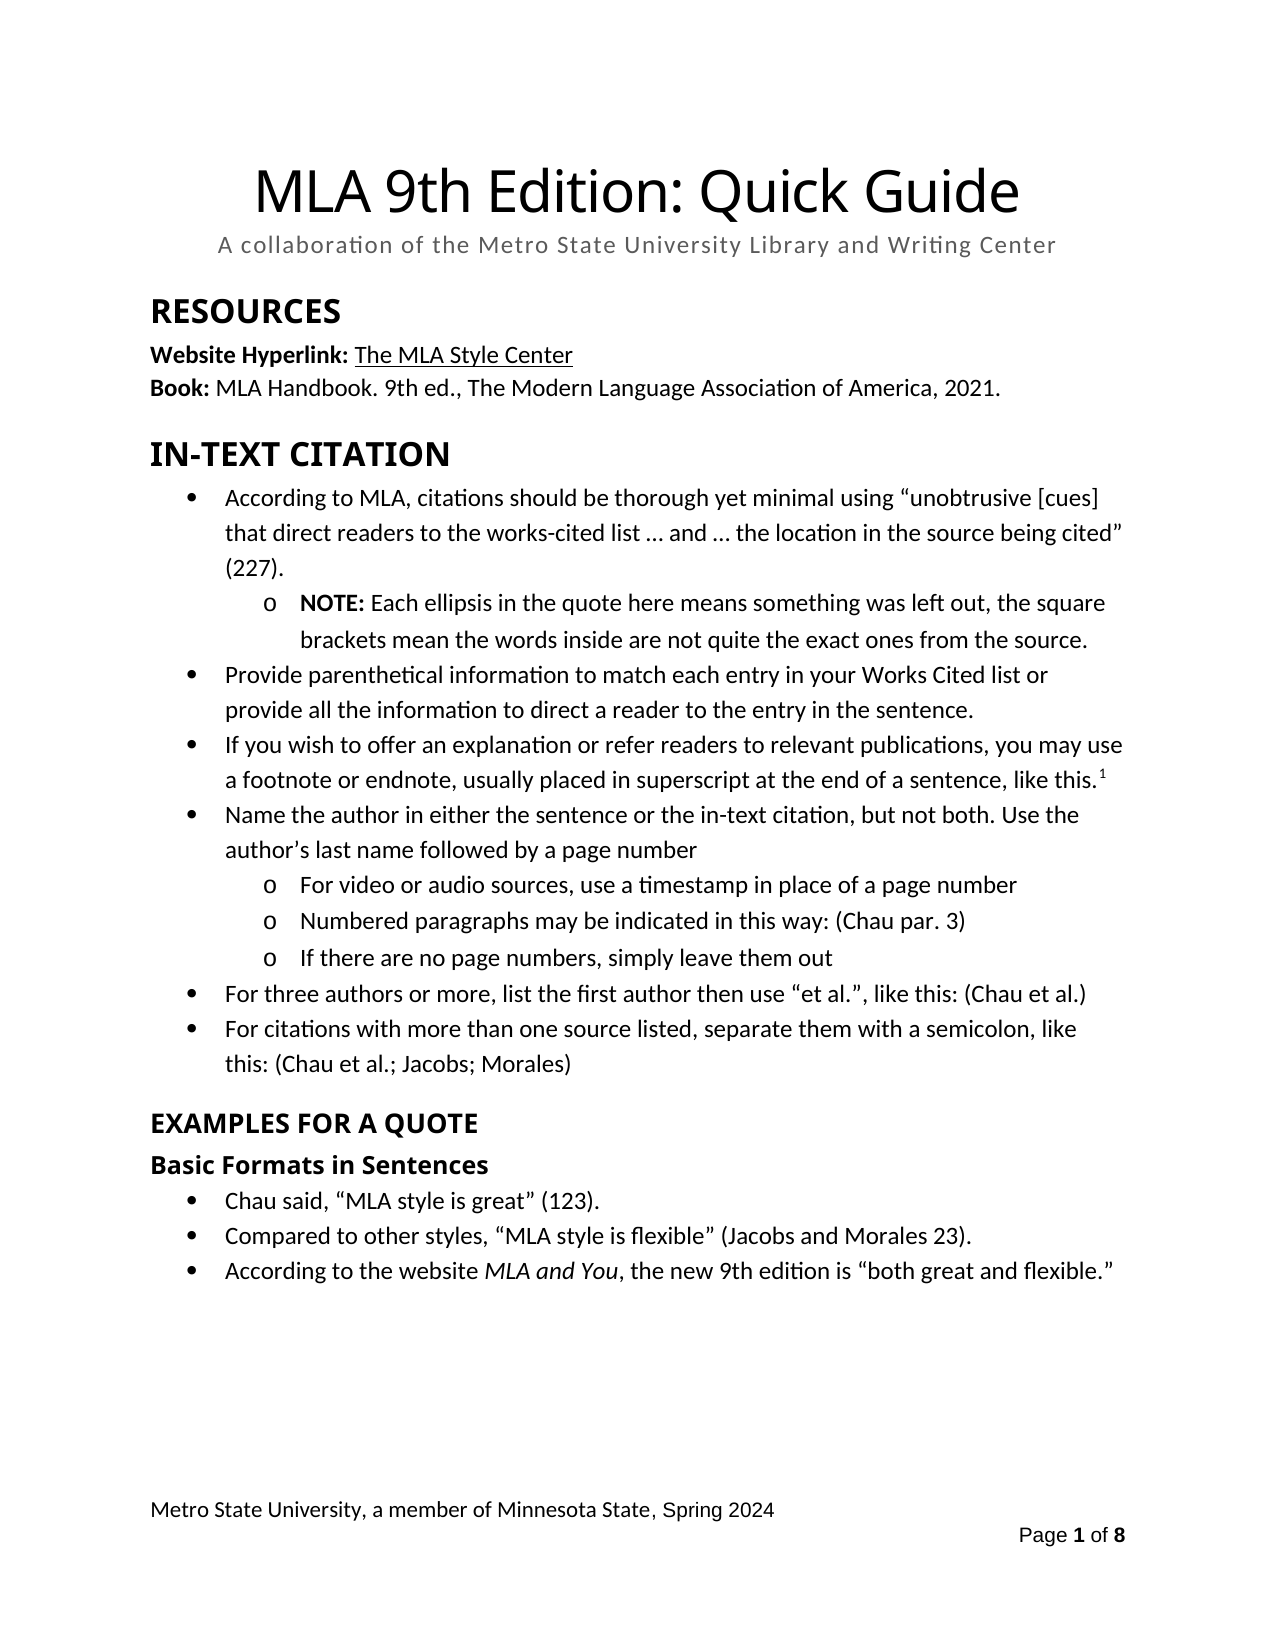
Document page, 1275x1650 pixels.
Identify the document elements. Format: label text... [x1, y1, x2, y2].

list If you wish to offer an explanation or refer readers to relevant publications, you may use a footnote or endnote, usually placed in superscript at the end of a sentence, like this.1 [187, 729, 1125, 794]
subtitle IN-TEXT CITATION [150, 430, 1125, 476]
subtitle A collaboration of the Metro State University Library and Writing Center [150, 229, 1125, 260]
list NOTE: Each ellipsis in the quote here means something was left out, the square brackets mean the words inside are not quite the exact ones from the source. [262, 588, 1125, 654]
list According to the website MLA and You, the new 9th edition is “both great and flexible.” [187, 1255, 1125, 1285]
list Compared to other styles, “MLA style is flexible” (Jacobs and Morales 23). [187, 1220, 1125, 1250]
list Chau said, “MLA style is great” (123). [187, 1185, 1125, 1215]
list Name the author in either the sentence or the in-text citation, but not both. Use the author’s last name followed by a page number [187, 799, 1125, 864]
subtitle EXAMPLES FOR A QUOTE [150, 1104, 1125, 1141]
list For citations with more than one source listed, separate them with a semicolon, like this: (Chau et al.; Jacobs; Morales) [187, 1013, 1125, 1079]
list For three authors or more, list the first author then use “et al.”, like this: (Chau et al.) [187, 978, 1125, 1009]
list For video or audio sources, use a timestamp in place of a page number [262, 869, 1125, 901]
subtitle Basic Formats in Sentences [150, 1148, 1125, 1182]
list Provide parenthetical information to match each entry in your Works Cited list or provide all the information to direct a reader to the entry in the sentence. [187, 659, 1125, 724]
title MLA 9th Edition: Quick Guide [150, 150, 1125, 229]
list According to MLA, citations should be thorough yet minimal using “unobtrusive [cues] that direct readers to the works-cited list … and … the location in the source being cited” (227). [187, 483, 1125, 583]
subtitle RESOURCES [150, 287, 1125, 333]
list If there are no page numbers, simply leave them out [262, 942, 1125, 973]
list Numbered paragraphs may be indicated in this way: (Chau par. 3) [262, 905, 1125, 937]
text Website Hyperlink: The MLA Style Center [150, 339, 1125, 370]
text Book: MLA Handbook. 9th ed., The Modern Language Association of America, 2021. [150, 372, 1125, 403]
